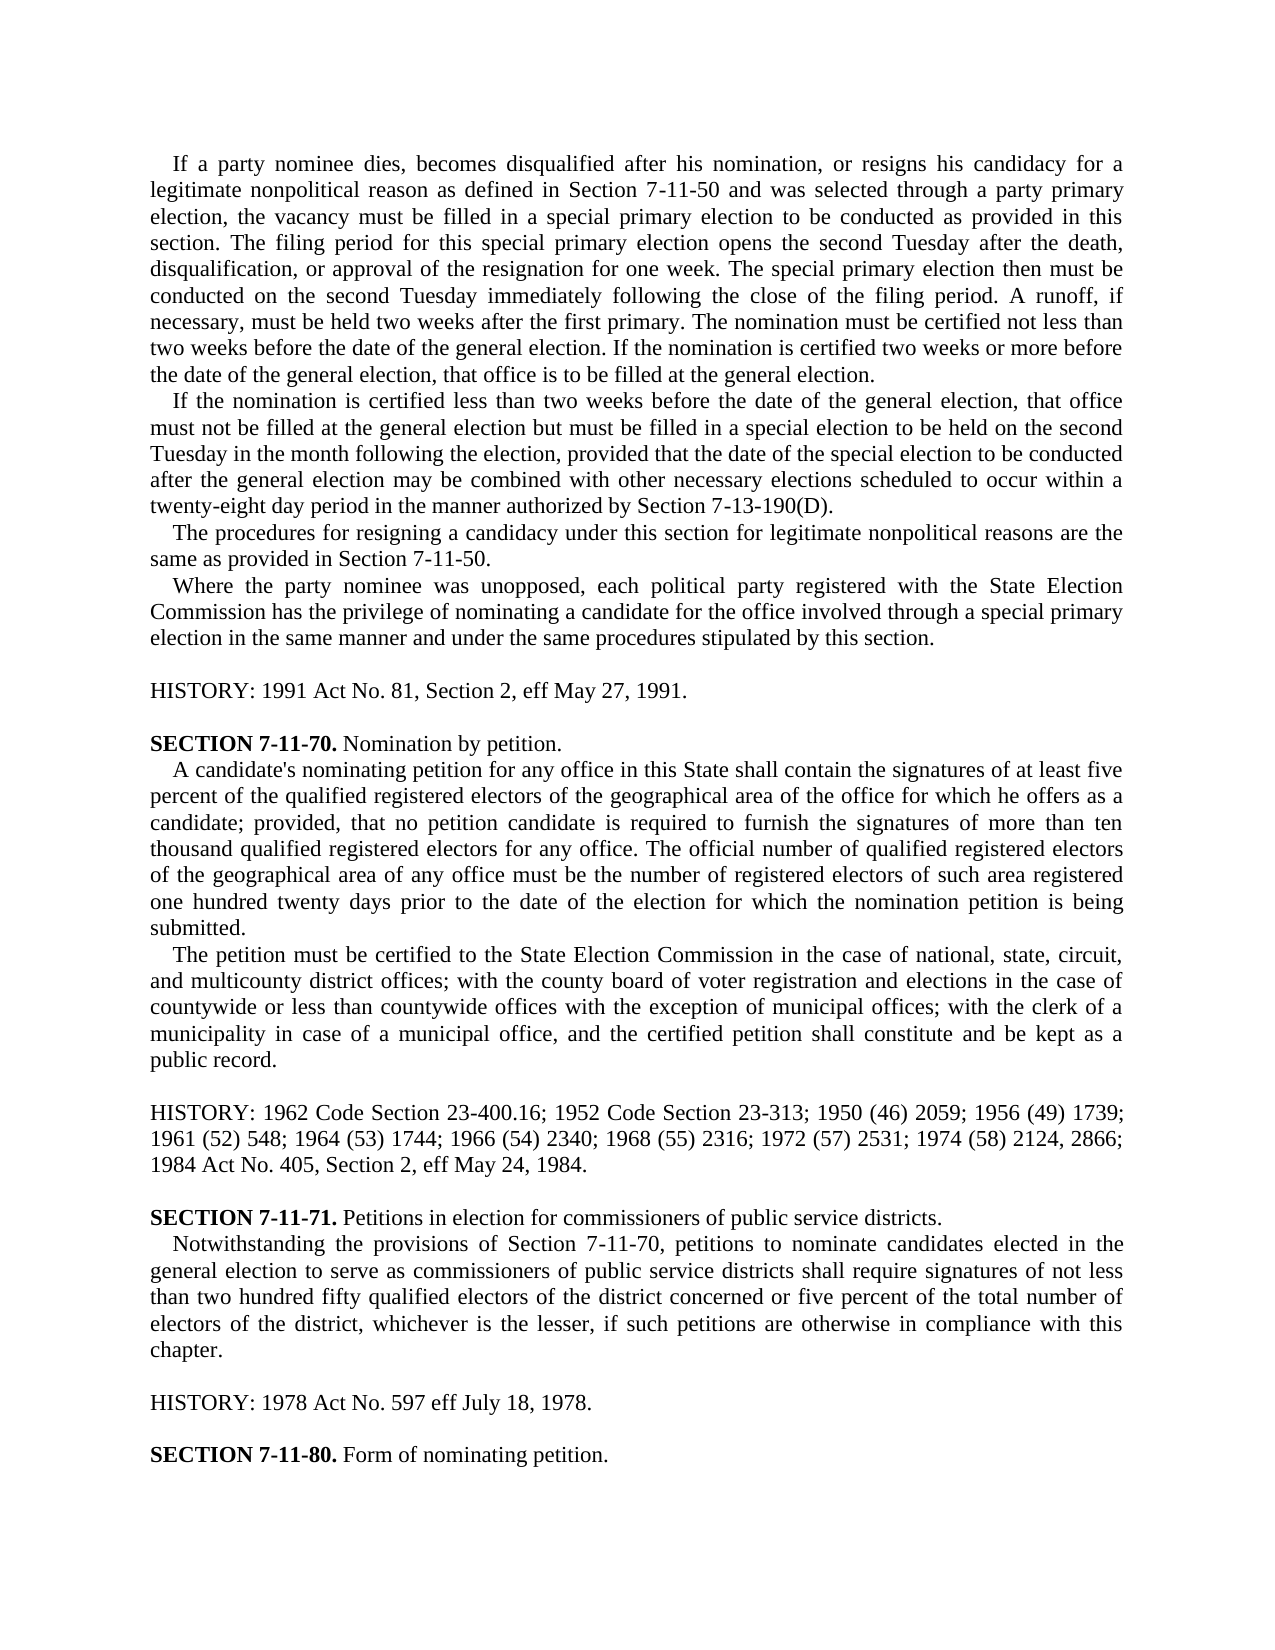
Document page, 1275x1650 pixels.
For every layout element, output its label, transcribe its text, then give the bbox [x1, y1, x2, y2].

text HISTORY: 1978 Act No. 597 eff July 18, 1978. [150, 1389, 1125, 1415]
text The procedures for resigning a candidacy under this section for legitimate nonpolitical reasons are the same as provided in Section 7-11-50. [150, 519, 1125, 572]
text If a party nominee dies, becomes disqualified after his nomination, or resigns his candidacy for a legitimate nonpolitical reason as defined in Section 7-11-50 and was selected through a party primary election, the vacancy must be filled in a special primary election to be conducted as provided in this section. The filing period for this special primary election opens the second Tuesday after the death, disqualification, or approval of the resignation for one week. The special primary election then must be conducted on the second Tuesday immediately following the close of the filing period. A runoff, if necessary, must be held two weeks after the first primary. The nomination must be certified not less than two weeks before the date of the general election. If the nomination is certified two weeks or more before the date of the general election, that office is to be filled at the general election. [150, 150, 1125, 387]
text If the nomination is certified less than two weeks before the date of the general election, that office must not be filled at the general election but must be filled in a special election to be held on the second Tuesday in the month following the election, provided that the date of the special election to be conducted after the general election may be combined with other necessary elections scheduled to occur within a twenty-eight day period in the manner authorized by Section 7-13-190(D). [150, 387, 1125, 519]
text Where the party nominee was unopposed, each political party registered with the State Election Commission has the privilege of nominating a candidate for the office involved through a special primary election in the same manner and under the same procedures stipulated by this section. [150, 572, 1125, 651]
text SECTION 7-11-70. Nomination by petition. [150, 730, 1125, 756]
text SECTION 7-11-80. Form of nominating petition. [150, 1441, 1125, 1468]
text A candidate's nominating petition for any office in this State shall contain the signatures of at least five percent of the qualified registered electors of the geographical area of the office for which he offers as a candidate; provided, that no petition candidate is required to furnish the signatures of more than ten thousand qualified registered electors for any office. The official number of qualified registered electors of the geographical area of any office must be the number of registered electors of such area registered one hundred twenty days prior to the date of the election for which the nomination petition is being submitted. [150, 756, 1125, 941]
text Notwithstanding the provisions of Section 7-11-70, petitions to nominate candidates elected in the general election to serve as commissioners of public service districts shall require signatures of not less than two hundred fifty qualified electors of the district concerned or five percent of the total number of electors of the district, whichever is the lesser, if such petitions are otherwise in compliance with this chapter. [150, 1231, 1125, 1362]
text HISTORY: 1991 Act No. 81, Section 2, eff May 27, 1991. [150, 677, 1125, 703]
text The petition must be certified to the State Election Commission in the case of national, state, circuit, and multicounty district offices; with the county board of voter registration and elections in the case of countywide or less than countywide offices with the exception of municipal offices; with the clerk of a municipality in case of a municipal office, and the certified petition shall constitute and be kept as a public record. [150, 941, 1125, 1072]
text SECTION 7-11-71. Petitions in election for commissioners of public service districts. [150, 1204, 1125, 1231]
text HISTORY: 1962 Code Section 23-400.16; 1952 Code Section 23-313; 1950 (46) 2059; 1956 (49) 1739; 1961 (52) 548; 1964 (53) 1744; 1966 (54) 2340; 1968 (55) 2316; 1972 (57) 2531; 1974 (58) 2124, 2866; 1984 Act No. 405, Section 2, eff May 24, 1984. [150, 1099, 1125, 1178]
